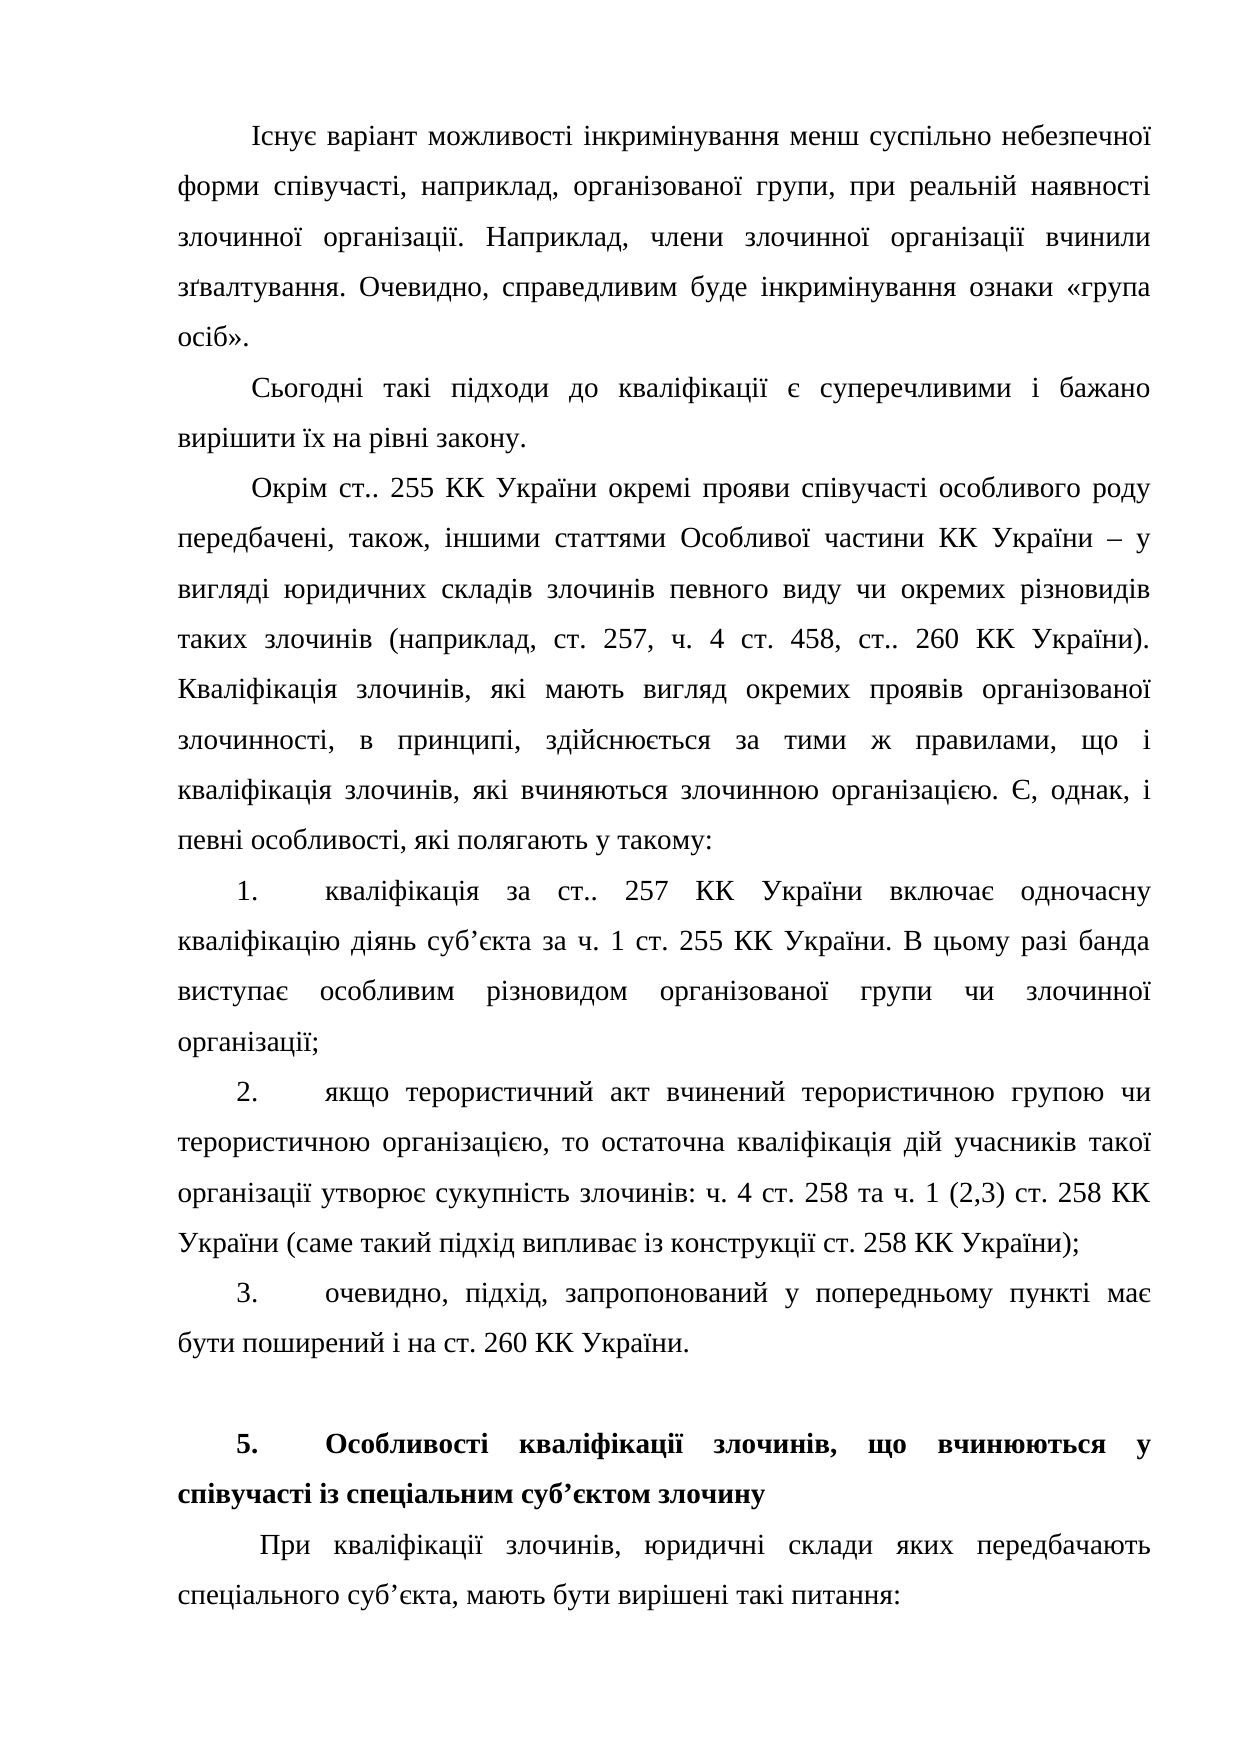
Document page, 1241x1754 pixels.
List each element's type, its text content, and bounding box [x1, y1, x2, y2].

list При кваліфікації злочинів, юридичні склади яких передбачають спеціального суб’єкта, мають бути вирішені такі питання: [177, 1527, 1152, 1611]
list кваліфікація за ст.. 257 КК України включає одночасну кваліфікацію діянь суб’єкта за ч. 1 ст. 255 КК України. В цьому разі банда виступає особливим різновидом організованої групи чи злочинної організації; [177, 873, 1152, 1057]
text Існує варіант можливості інкримінування менш суспільно небезпечної форми співучасті, наприклад, організованої групи, при реальній наявності злочинної організації. Наприклад, члени злочинної організації вчинили зґвалтування. Очевидно, справедливим буде інкримінування ознаки «група осіб». [177, 118, 1152, 353]
list якщо терористичний акт вчинений терористичною групою чи терористичною організацією, то остаточна кваліфікація дій учасників такої організації утворює сукупність злочинів: ч. 4 ст. 258 та ч. 1 (2,3) ст. 258 КК України (саме такий підхід випливає із конструкції ст. 258 КК України); [177, 1074, 1152, 1258]
list очевидно, підхід, запропонований у попередньому пункті має бути поширений і на ст. 260 КК України. [177, 1275, 1152, 1359]
list Особливості кваліфікації злочинів, що вчинюються у співучасті із спеціальним суб’єктом злочину [177, 1426, 1152, 1510]
text Окрім ст.. 255 КК України окремі прояви співучасті особливого роду передбачені, також, іншими статтями Особливої частини КК України – у вигляді юридичних складів злочинів певного виду чи окремих різновидів таких злочинів (наприклад, ст. 257, ч. 4 ст. 458, ст.. 260 КК України). Кваліфікація злочинів, які мають вигляд окремих проявів організованої злочинності, в принципі, здійснюється за тими ж правилами, що і кваліфікація злочинів, які вчиняються злочинною організацією. Є, однак, і певні особливості, які полягають у такому: [177, 470, 1152, 856]
text Сьогодні такі підходи до кваліфікації є суперечливими і бажано вирішити їх на рівні закону. [177, 370, 1152, 453]
